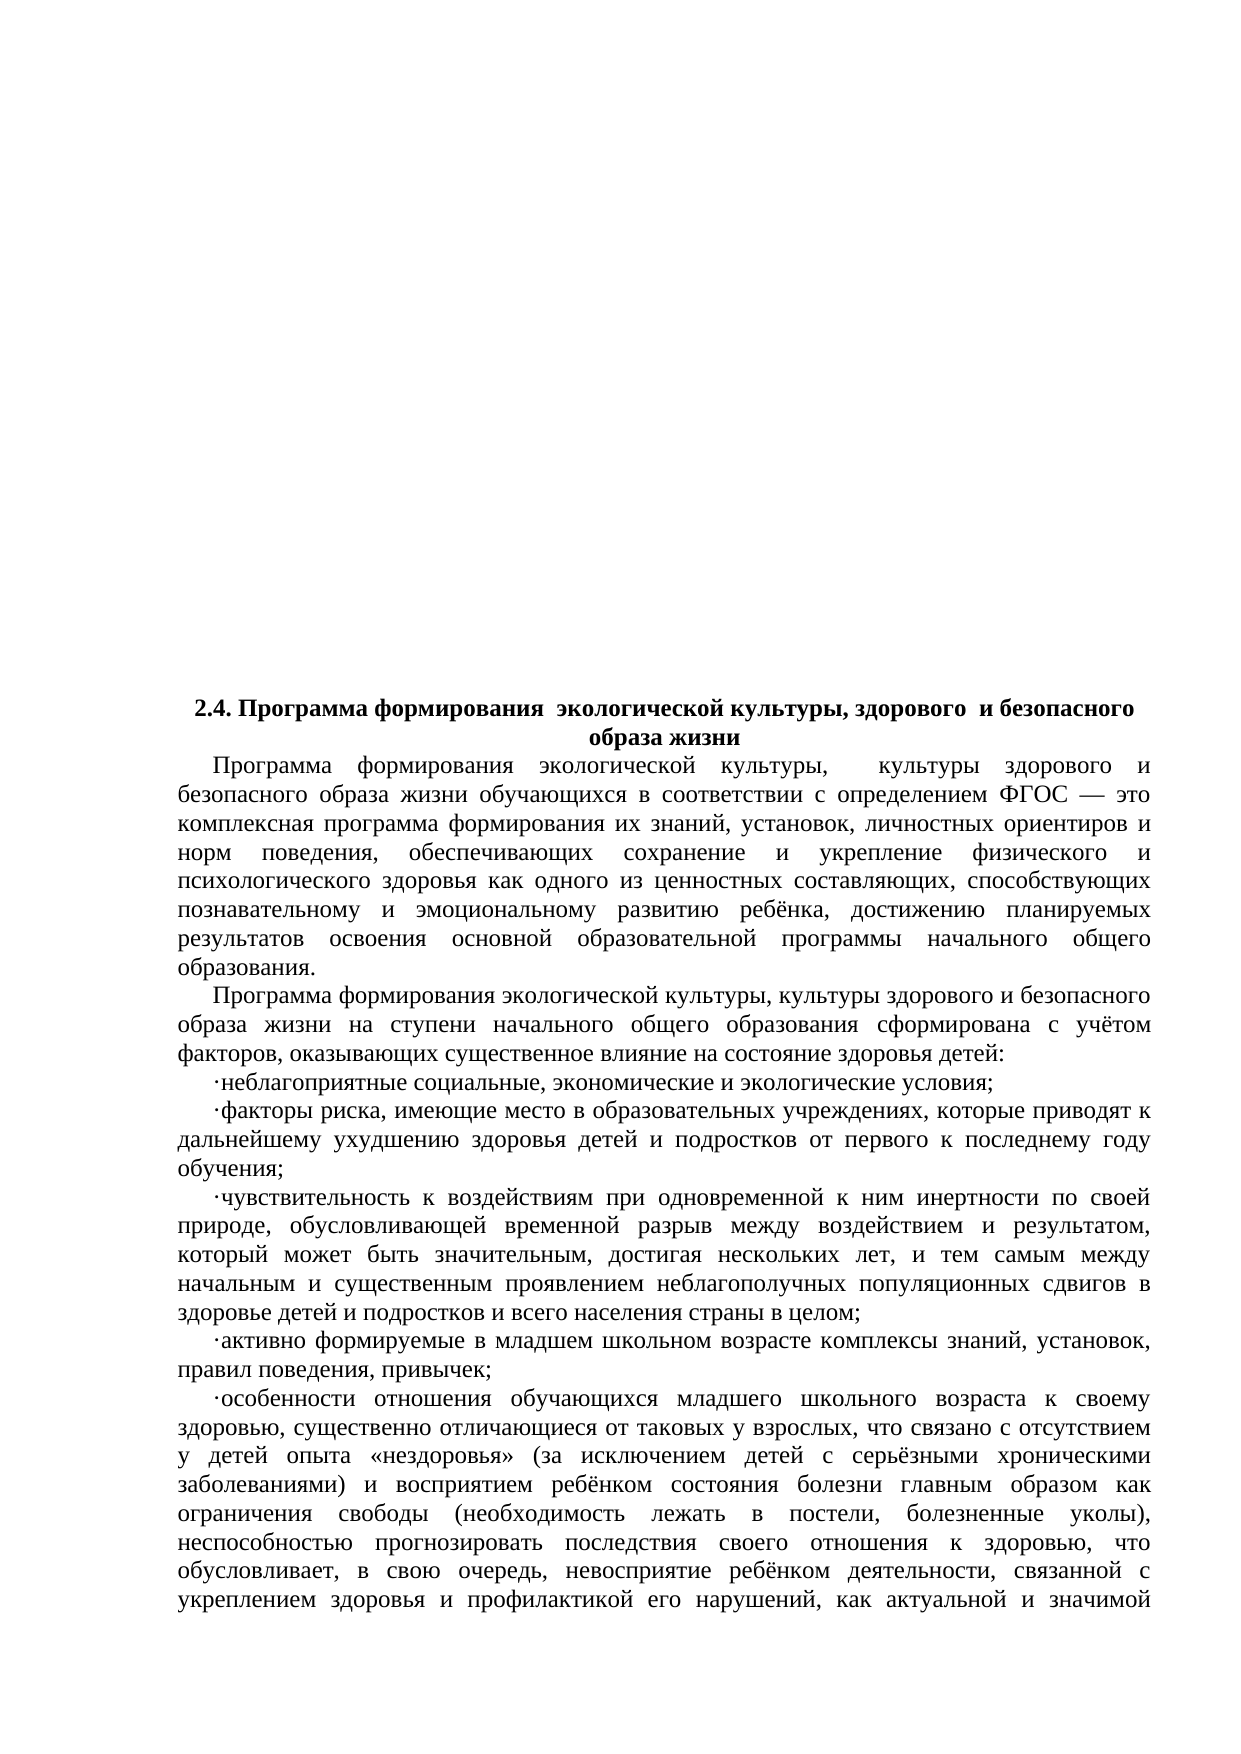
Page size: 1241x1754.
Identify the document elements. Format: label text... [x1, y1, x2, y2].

text Программа формирования экологической культуры, культуры здорового и безопасного образа жизни на ступени начального общего образования cформирована с учётом факторов, оказывающих существенное влияние на состояние здоровья детей: [177, 981, 1152, 1067]
text ·факторы риска, имеющие место в образовательных учреждениях, которые приводят к дальнейшему ухудшению здоровья детей и подростков от первого к последнему году обучения; [177, 1096, 1152, 1182]
text ·активно формируемые в младшем школьном возрасте комплексы знаний, установок, правил поведения, привычек; [177, 1326, 1152, 1383]
text 2.4. Программа формирования экологической культуры, здорового и безопасного образа жизни [177, 693, 1152, 751]
text Программа формирования экологической культуры, культуры здорового и безопасного образа жизни обучающихся в соответствии с определением ФГОС — это комплексная программа формирования их знаний, установок, личностных ориентиров и норм поведения, обеспечивающих сохранение и укрепление физического и психологического здоровья как одного из ценностных составляющих, способствующих познавательному и эмоциональному развитию ребёнка, достижению планируемых результатов освоения основной образовательной программы начального общего образования. [177, 751, 1152, 981]
text ·чувствительность к воздействиям при одновременной к ним инертности по своей природе, обусловливающей временной разрыв между воздействием и результатом, который может быть значительным, достигая нескольких лет, и тем самым между начальным и существенным проявлением неблагополучных популяционных сдвигов в здоровье детей и подростков и всего населения страны в целом; [177, 1182, 1152, 1326]
text ·неблагоприятные социальные, экономические и экологические условия; [177, 1067, 1152, 1096]
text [177, 1383, 1152, 1613]
